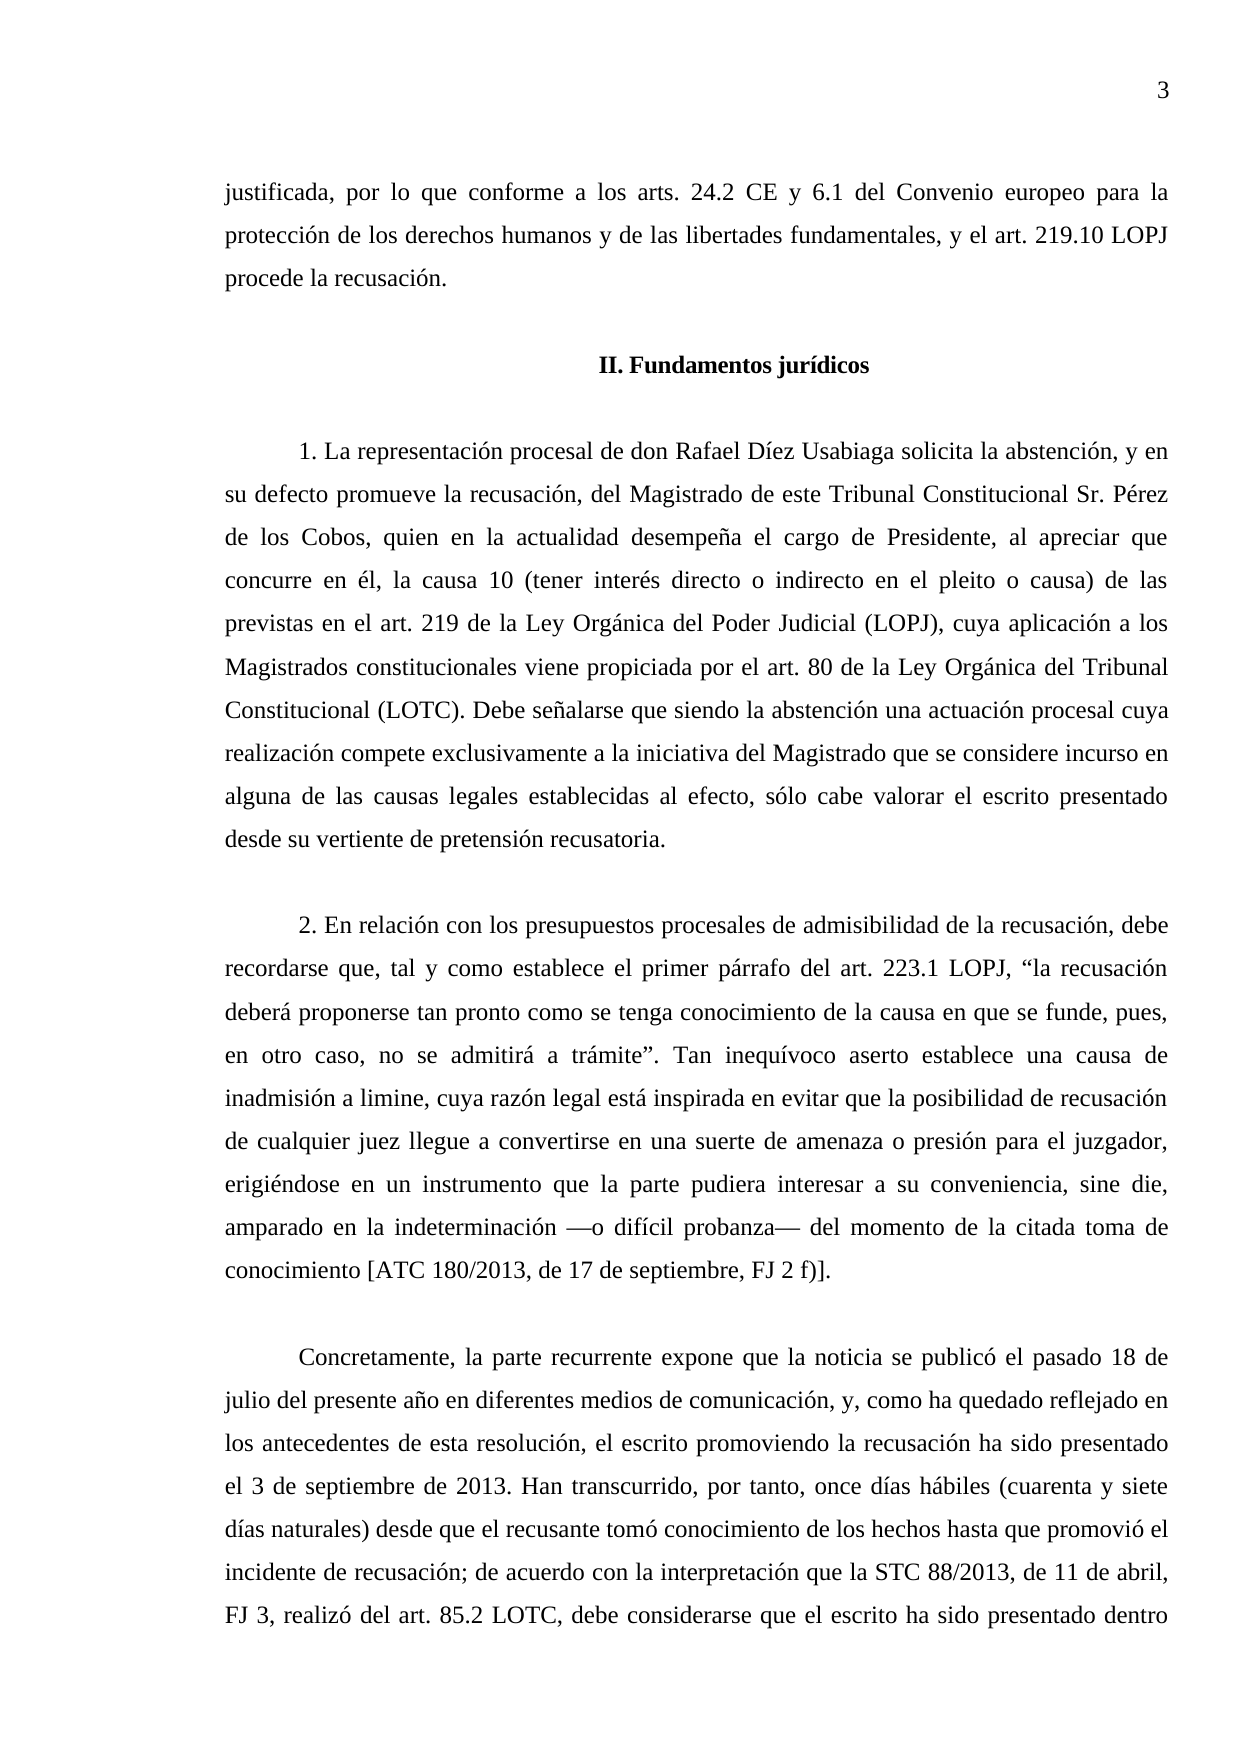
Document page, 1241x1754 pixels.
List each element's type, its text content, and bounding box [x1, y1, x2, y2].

subtitle II. Fundamentos jurídicos [224, 350, 1169, 378]
text 1. La representación procesal de don Rafael Díez Usabiaga solicita la abstención, y en su defecto promueve la recusación, del Magistrado de este Tribunal Constitucional Sr. Pérez de los Cobos, quien en la actualidad desempeña el cargo de Presidente, al apreciar que concurre en él, la causa 10 (tener interés directo o indirecto en el pleito o causa) de las previstas en el art. 219 de la Ley Orgánica del Poder Judicial (LOPJ), cuya aplicación a los Magistrados constitucionales viene propiciada por el art. 80 de la Ley Orgánica del Tribunal Constitucional (LOTC). Debe señalarse que siendo la abstención una actuación procesal cuya realización compete exclusivamente a la iniciativa del Magistrado que se considere incurso en alguna de las causas legales establecidas al efecto, sólo cabe valorar el escrito presentado desde su vertiente de pretensión recusatoria. [224, 436, 1169, 853]
text 2. En relación con los presupuestos procesales de admisibilidad de la recusación, debe recordarse que, tal y como establece el primer párrafo del art. 223.1 LOPJ, “la recusación deberá proponerse tan pronto como se tenga conocimiento de la causa en que se funde, pues, en otro caso, no se admitirá a trámite”. Tan inequívoco aserto establece una causa de inadmisión a limine, cuya razón legal está inspirada en evitar que la posibilidad de recusación de cualquier juez llegue a convertirse en una suerte de amenaza o presión para el juzgador, erigiéndose en un instrumento que la parte pudiera interesar a su conveniencia, sine die, amparado en la indeterminación —o difícil probanza— del momento de la citada toma de conocimiento [ATC 180/2013, de 17 de septiembre, FJ 2 f)]. [224, 910, 1169, 1284]
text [224, 1342, 1169, 1629]
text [224, 177, 1169, 292]
